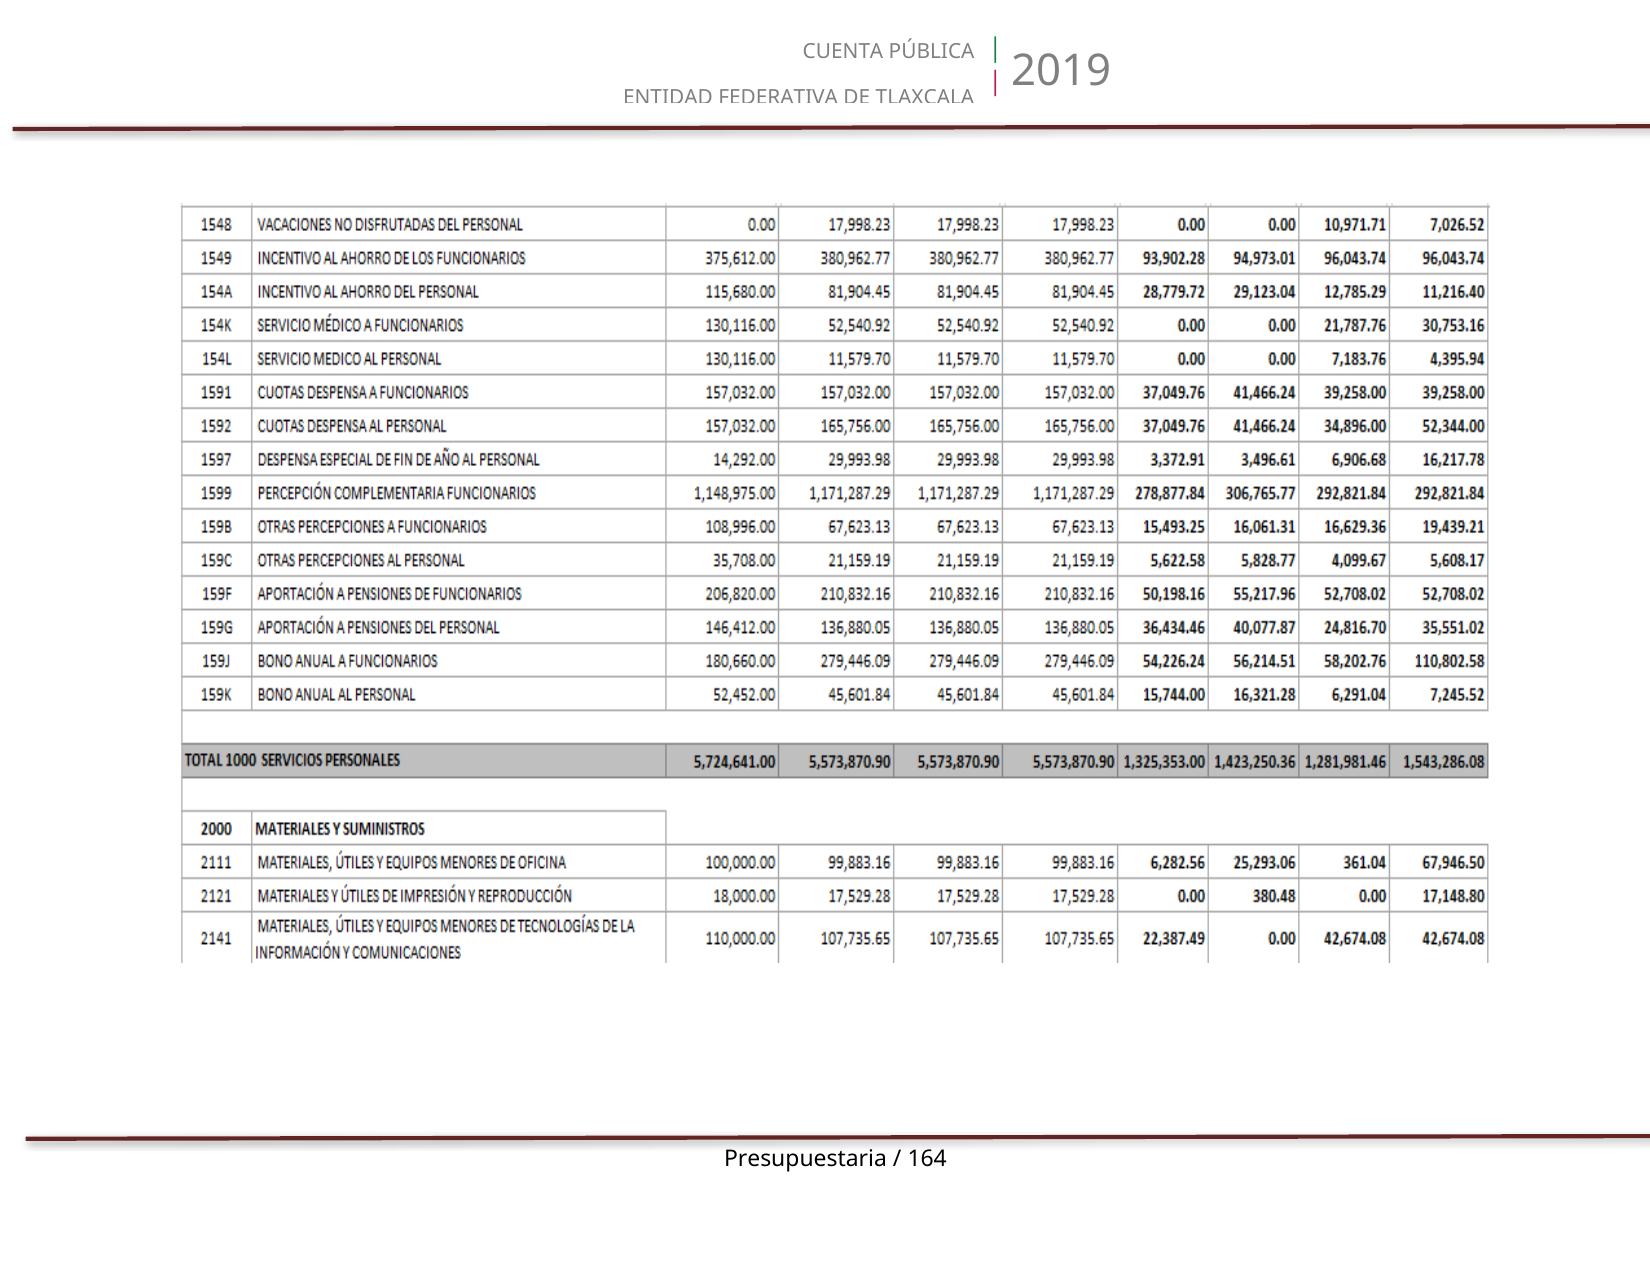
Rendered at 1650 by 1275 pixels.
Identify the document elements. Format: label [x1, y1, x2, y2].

picture [989, 28, 1005, 99]
picture [180, 203, 1490, 963]
